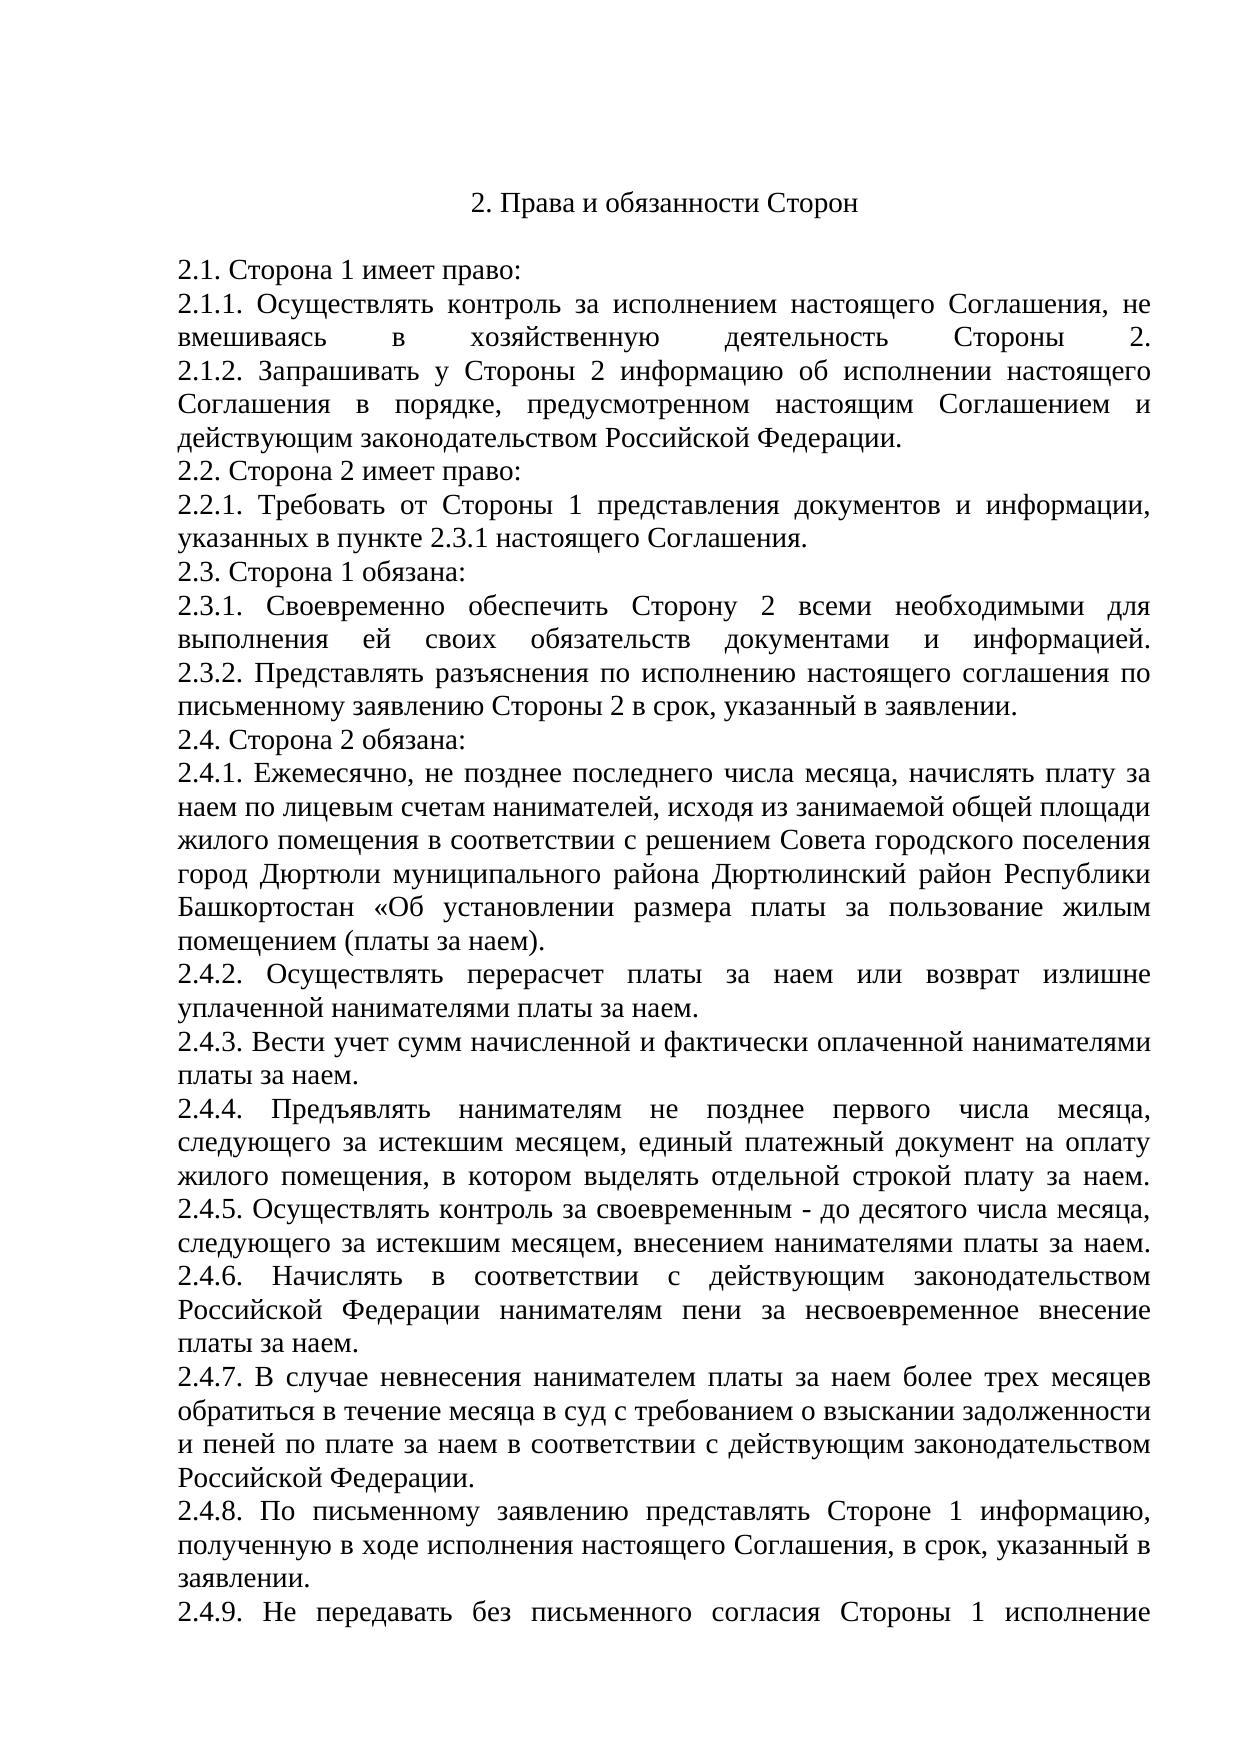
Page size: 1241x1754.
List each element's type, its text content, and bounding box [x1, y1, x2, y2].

text 2.4.1. Ежемесячно, не позднее последнего числа месяца, начислять плату за наем по лицевым счетам нанимателей, исходя из занимаемой общей площади жилого помещения в соответствии с решением Совета городского поселения город Дюртюли муниципального района Дюртюлинский район Республики Башкортостан «Об установлении размера платы за пользование жилым помещением (платы за наем). [177, 755, 1152, 957]
text 2.3.1. Своевременно обеспечить Сторону 2 всеми необходимыми для выполнения ей своих обязательств документами и информацией. 2.3.2. Представлять разъяснения по исполнению настоящего соглашения по письменному заявлению Стороны 2 в срок, указанный в заявлении. [177, 588, 1152, 722]
text 2.4. Сторона 2 обязана: [177, 722, 1152, 755]
text 2.1. Сторона 1 имеет право: [177, 219, 1152, 286]
text 2. Права и обязанности Сторон [177, 118, 1152, 219]
text 2.2.1. Требовать от Стороны 1 представления документов и информации, указанных в пункте 2.3.1 настоящего Соглашения. [177, 487, 1152, 554]
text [177, 1493, 1152, 1627]
text 2.4.2. Осуществлять перерасчет платы за наем или возврат излишне уплаченной нанимателями платы за наем. [177, 957, 1152, 1024]
text 2.1.1. Осуществлять контроль за исполнением настоящего Соглашения, не вмешиваясь в хозяйственную деятельность Стороны 2. 2.1.2. Запрашивать у Стороны 2 информацию об исполнении настоящего Соглашения в порядке, предусмотренном настоящим Соглашением и действующим законодательством Российской Федерации. [177, 286, 1152, 453]
text 2.2. Сторона 2 имеет право: [177, 453, 1152, 487]
text 2.4.4. Предъявлять нанимателям не позднее первого числа месяца, следующего за истекшим месяцем, единый платежный документ на оплату жилого помещения, в котором выделять отдельной строкой плату за наем. 2.4.5. Осуществлять контроль за своевременным - до десятого числа месяца, следующего за истекшим месяцем, внесением нанимателями платы за наем. 2.4.6. Начислять в соответствии с действующим законодательством Российской Федерации нанимателям пени за несвоевременное внесение платы за наем. [177, 1091, 1152, 1359]
text 2.3. Сторона 1 обязана: [177, 554, 1152, 588]
text 2.4.3. Вести учет сумм начисленной и фактически оплаченной нанимателями платы за наем. [177, 1024, 1152, 1091]
text 2.4.7. В случае невнесения нанимателем платы за наем более трех месяцев обратиться в течение месяца в суд с требованием о взыскании задолженности и пеней по плате за наем в соответствии с действующим законодательством Российской Федерации. [177, 1359, 1152, 1493]
